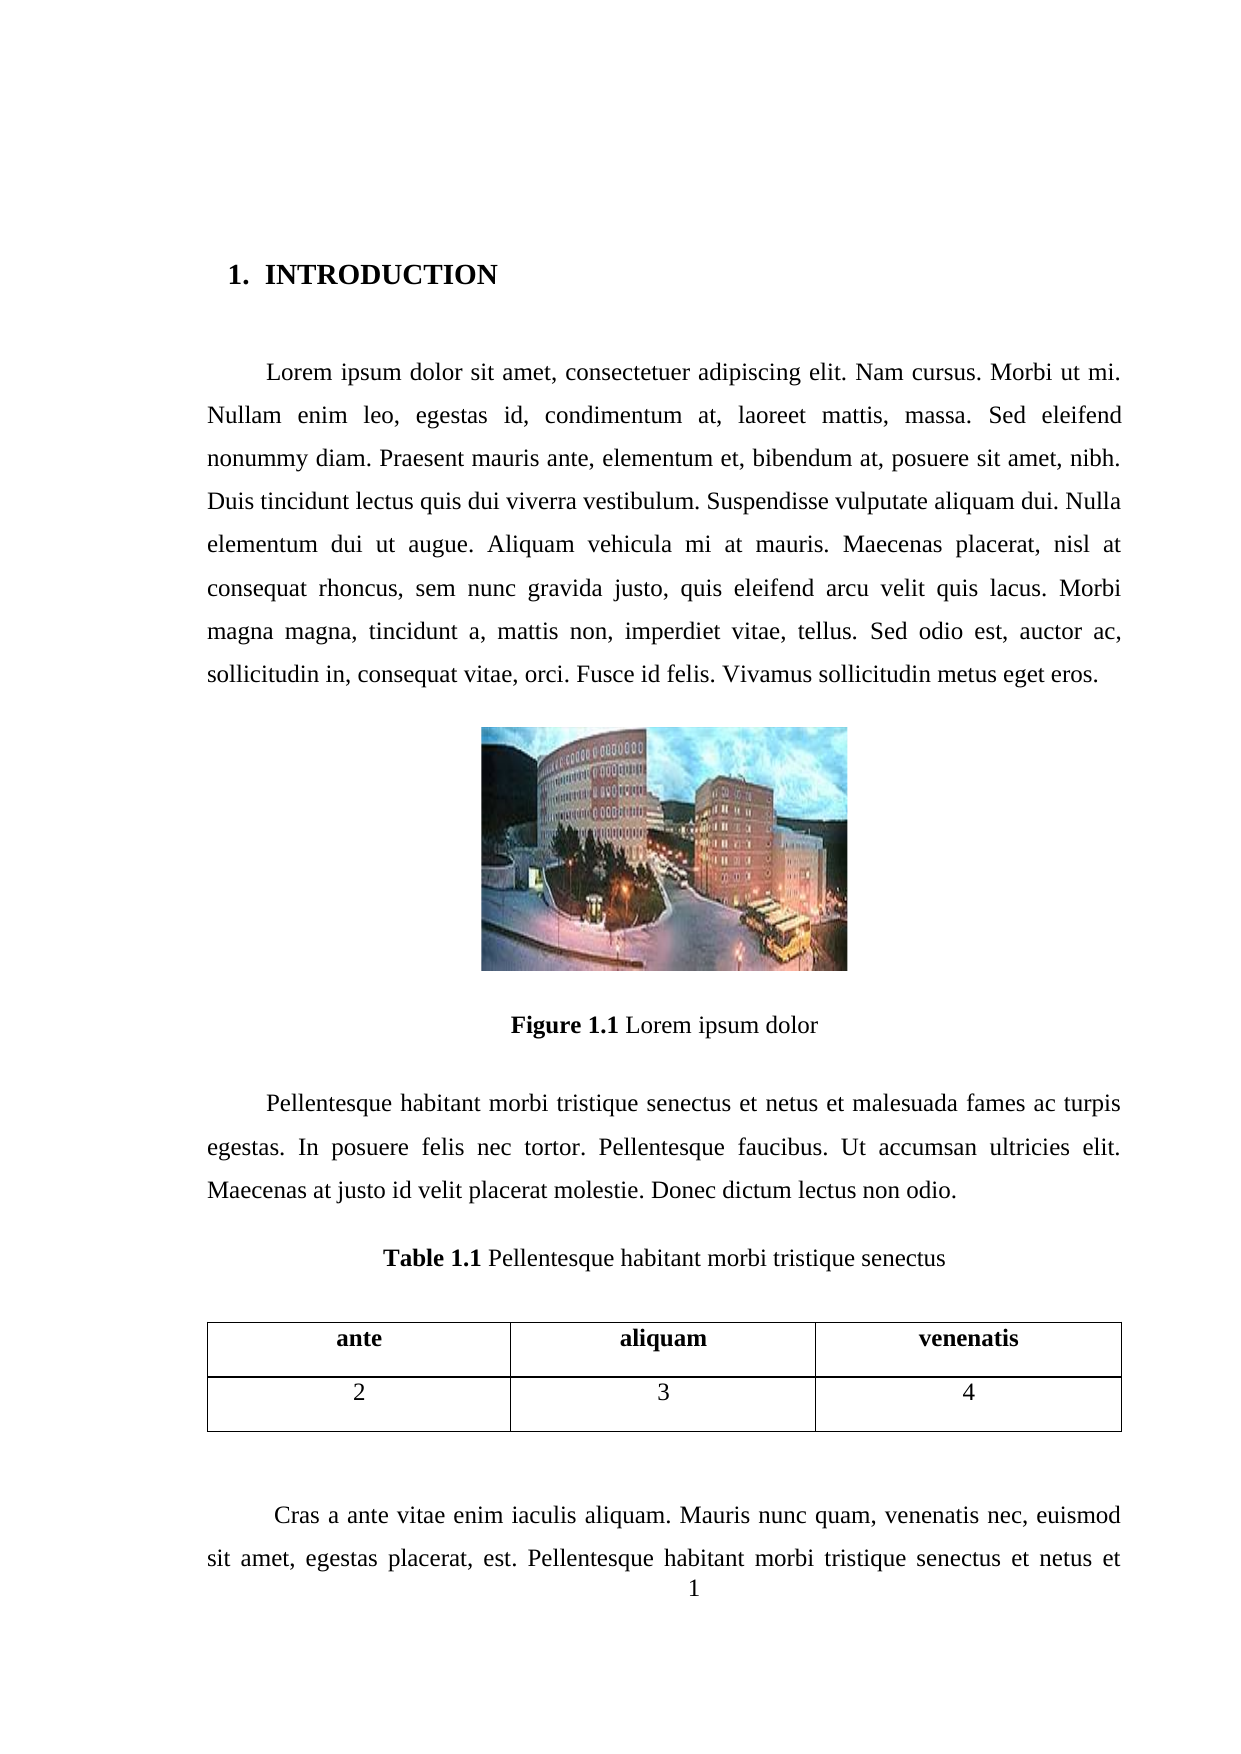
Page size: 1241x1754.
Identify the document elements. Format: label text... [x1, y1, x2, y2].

table_cell 2 [208, 1378, 510, 1431]
picture [481, 727, 848, 971]
text Table 1.1 Pellentesque habitant morbi tristique senectus [207, 1243, 1122, 1272]
table_cell 4 [816, 1378, 1121, 1431]
table_header venenatis [816, 1323, 1121, 1376]
subtitle INTRODUCTION [227, 257, 1122, 290]
text Figure 1.1 Lorem ipsum dolor [207, 1010, 1122, 1038]
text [207, 1500, 1122, 1572]
text Pellentesque habitant morbi tristique senectus et netus et malesuada fames ac turpis egestas. In posuere felis nec tortor. Pellentesque faucibus. Ut accumsan ultricies elit. Maecenas at justo id velit placerat molestie. Donec dictum lectus non odio. [207, 1088, 1122, 1203]
table_header ante [208, 1323, 510, 1376]
table_cell 3 [511, 1378, 815, 1431]
text Lorem ipsum dolor sit amet, consectetuer adipiscing elit. Nam cursus. Morbi ut mi. Nullam enim leo, egestas id, condimentum at, laoreet mattis, massa. Sed eleifend nonummy diam. Praesent mauris ante, elementum et, bibendum at, posuere sit amet, nibh. Duis tincidunt lectus quis dui viverra vestibulum. Suspendisse vulputate aliquam dui. Nulla elementum dui ut augue. Aliquam vehicula mi at mauris. Maecenas placerat, nisl at consequat rhoncus, sem nunc gravida justo, quis eleifend arcu velit quis lacus. Morbi magna magna, tincidunt a, mattis non, imperdiet vitae, tellus. Sed odio est, auctor ac, sollicitudin in, consequat vitae, orci. Fusce id felis. Vivamus sollicitudin metus eget eros. [207, 357, 1122, 688]
table_header aliquam [511, 1323, 815, 1376]
